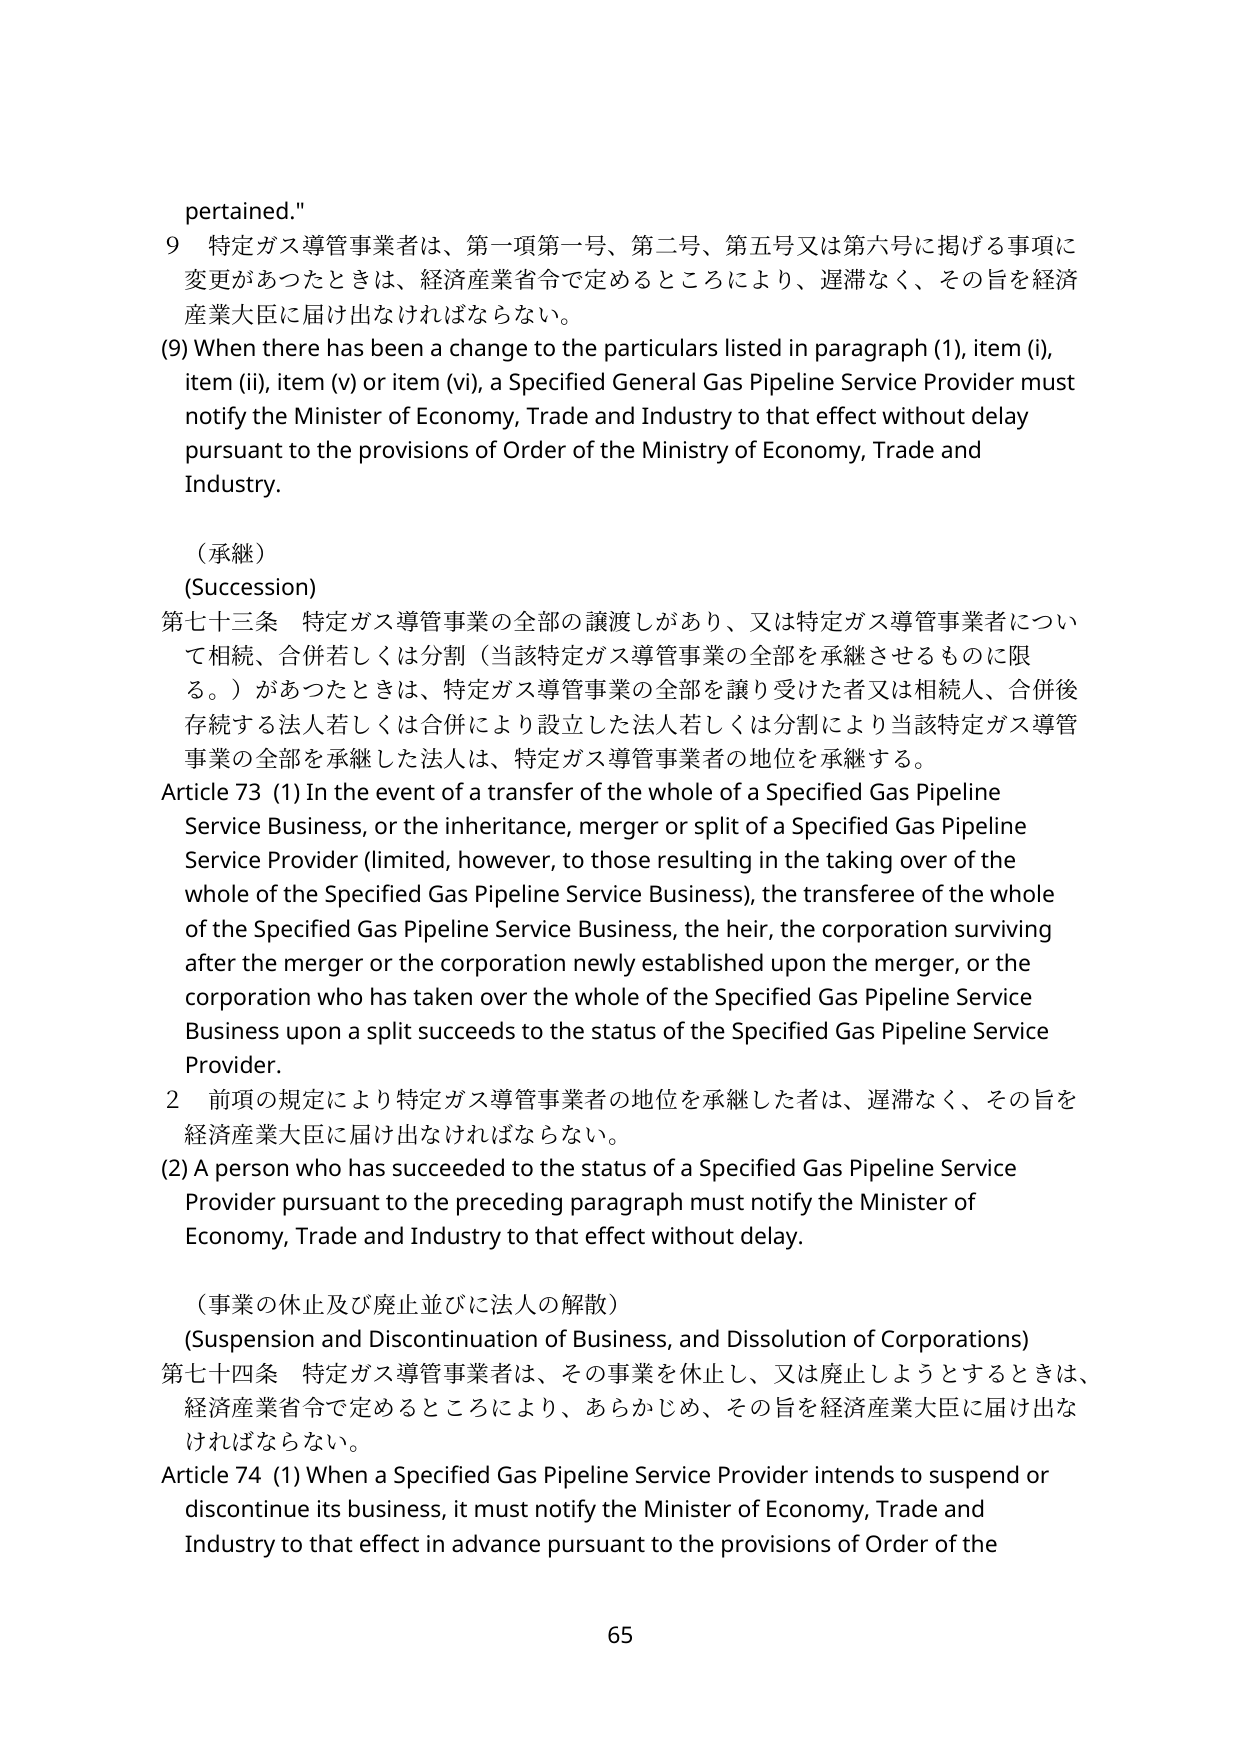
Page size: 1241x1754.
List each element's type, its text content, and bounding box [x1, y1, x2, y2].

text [161, 1458, 1079, 1560]
text (Suspension and Discontinuation of Business, and Dissolution of Corporations) [184, 1321, 1079, 1355]
text (9) When there has been a change to the particulars listed in paragraph (1), item (i), item (ii), item (v) or item (vi), a Specified General Gas Pipeline Service Provider must notify the Minister of Economy, Trade and Industry to that effect without delay pursuant to the provisions of Order of the Ministry of Economy, Trade and Industry. [161, 330, 1079, 501]
text (2) A person who has succeeded to the status of a Specified Gas Pipeline Service Provider pursuant to the preceding paragraph must notify the Minister of Economy, Trade and Industry to that effect without delay. [161, 1150, 1079, 1253]
text 第七十三条 特定ガス導管事業の全部の譲渡しがあり、又は特定ガス導管事業者について相続、合併若しくは分割（当該特定ガス導管事業の全部を承継させるものに限る。）があつたときは、特定ガス導管事業の全部を譲り受けた者又は相続人、合併後存続する法人若しくは合併により設立した法人若しくは分割により当該特定ガス導管事業の全部を承継した法人は、特定ガス導管事業者の地位を承継する。 [161, 604, 1079, 774]
text 第七十四条 特定ガス導管事業者は、その事業を休止し、又は廃止しようとするときは、経済産業省令で定めるところにより、あらかじめ、その旨を経済産業大臣に届け出なければならない。 [161, 1355, 1079, 1458]
text ２ 前項の規定により特定ガス導管事業者の地位を承継した者は、遅滞なく、その旨を経済産業大臣に届け出なければならない。 [161, 1082, 1079, 1150]
text （承継） [184, 535, 1079, 569]
text （事業の休止及び廃止並びに法人の解散） [184, 1287, 1079, 1321]
text Article 73 (1) In the event of a transfer of the whole of a Specified Gas Pipeline Service Business, or the inheritance, merger or split of a Specified Gas Pipeline Service Provider (limited, however, to those resulting in the taking over of the whole of the Specified Gas Pipeline Service Business), the transferee of the whole of the Specified Gas Pipeline Service Business, the heir, the corporation surviving after the merger or the corporation newly established upon the merger, or the corporation who has taken over the whole of the Specified Gas Pipeline Service Business upon a split succeeds to the status of the Specified Gas Pipeline Service Provider. [161, 774, 1079, 1082]
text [161, 194, 1079, 228]
text ９ 特定ガス導管事業者は、第一項第一号、第二号、第五号又は第六号に掲げる事項に変更があつたときは、経済産業省令で定めるところにより、遅滞なく、その旨を経済産業大臣に届け出なければならない。 [161, 228, 1079, 330]
text (Succession) [184, 569, 1079, 604]
